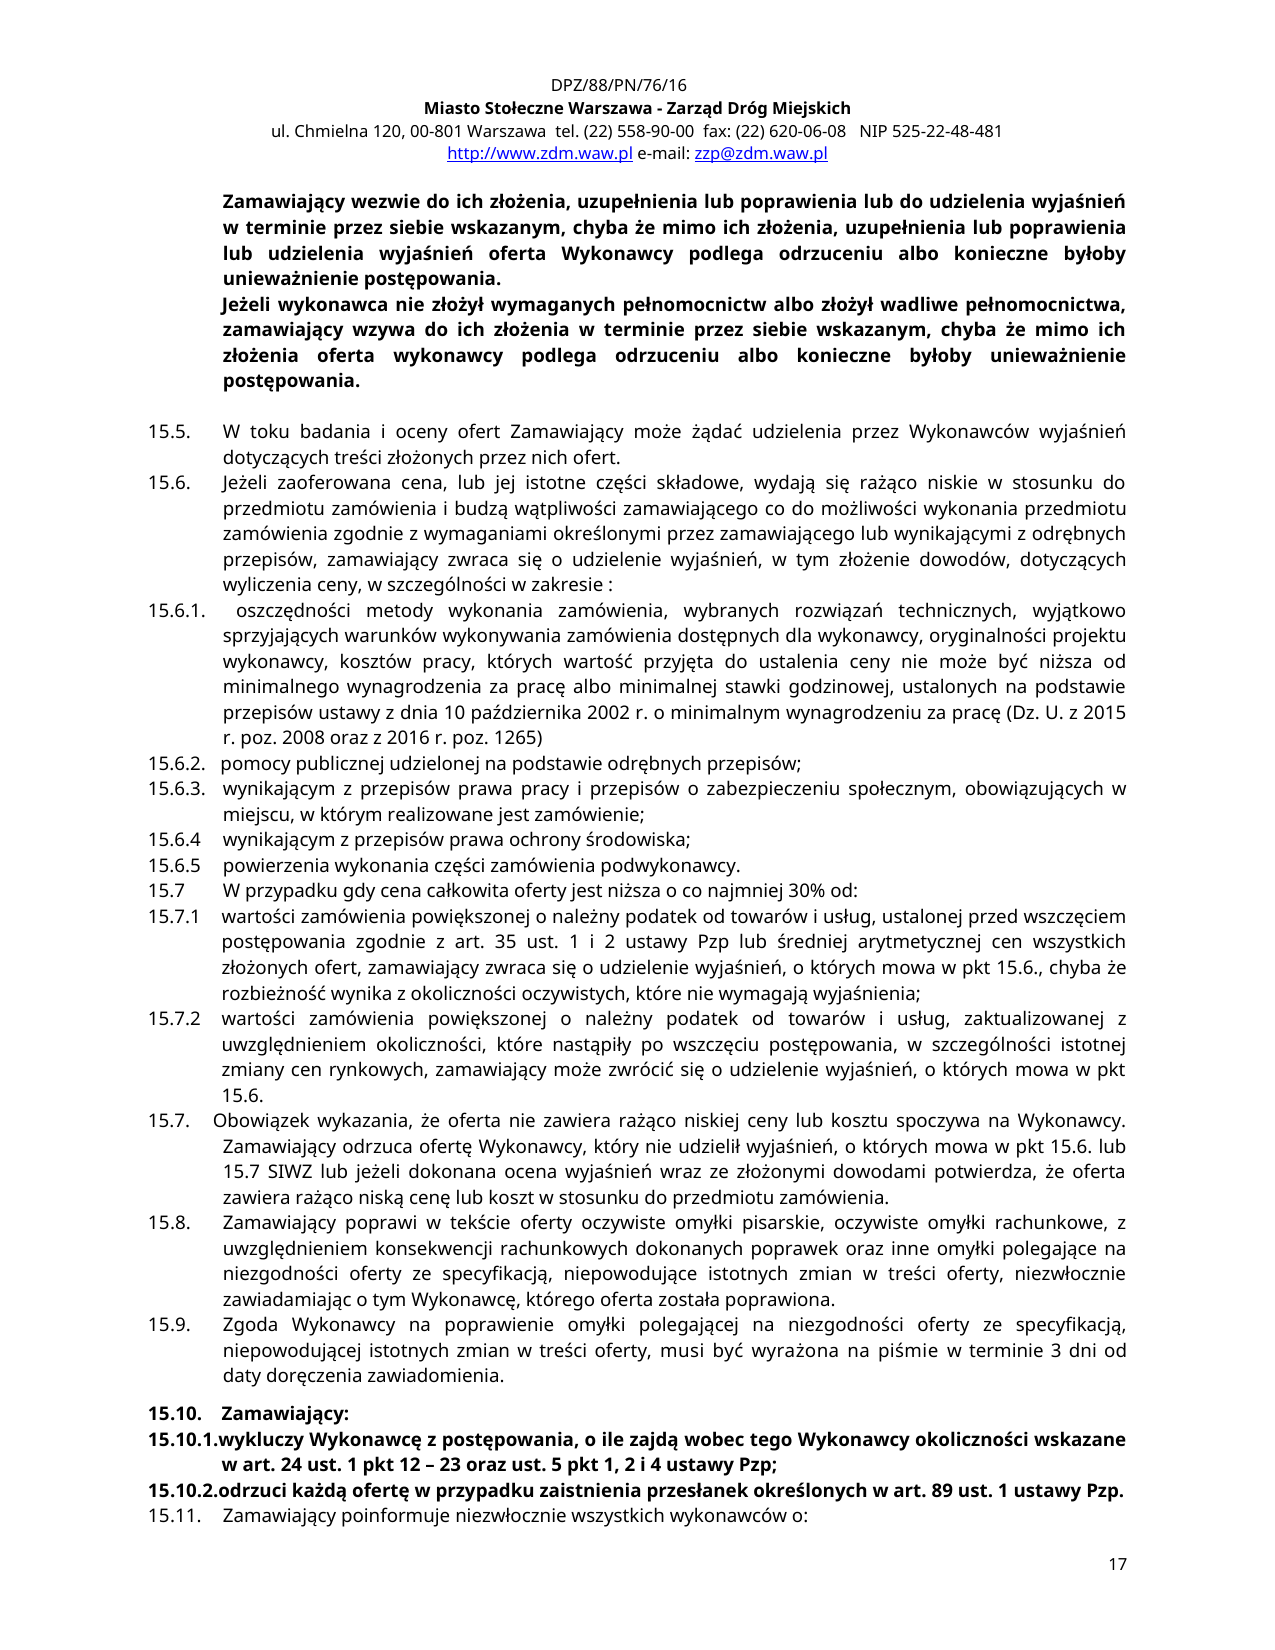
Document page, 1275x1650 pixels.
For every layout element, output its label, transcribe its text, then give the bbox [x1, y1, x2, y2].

text 15.8. Zamawiający poprawi w tekście oferty oczywiste omyłki pisarskie, oczywiste omyłki rachunkowe, z uwzględnieniem konsekwencji rachunkowych dokonanych poprawek oraz inne omyłki polegające na niezgodności oferty ze specyfikacją, niepowodujące istotnych zmian w treści oferty, niezwłocznie zawiadamiając o tym Wykonawcę, którego oferta została poprawiona. [148, 1209, 1127, 1312]
text 15.10. Zamawiający: [148, 1401, 1127, 1426]
text 15.6.1. oszczędności metody wykonania zamówienia, wybranych rozwiązań technicznych, wyjątkowo sprzyjających warunków wykonywania zamówienia dostępnych dla wykonawcy, oryginalności projektu wykonawcy, kosztów pracy, których wartość przyjęta do ustalenia ceny nie może być niższa od minimalnego wynagrodzenia za pracę albo minimalnej stawki godzinowej, ustalonych na podstawie przepisów ustawy z dnia 10 października 2002 r. o minimalnym wynagrodzeniu za pracę (Dz. U. z 2015 r. poz. 2008 oraz z 2016 r. poz. 1265) [148, 597, 1127, 750]
text 15.6.3. wynikającym z przepisów prawa pracy i przepisów o zabezpieczeniu społecznym, obowiązujących w miejscu, w którym realizowane jest zamówienie; [148, 776, 1127, 827]
text 15.7.2 wartości zamówienia powiększonej o należny podatek od towarów i usług, zaktualizowanej z uwzględnieniem okoliczności, które nastąpiły po wszczęciu postępowania, w szczególności istotnej zmiany cen rynkowych, zamawiający może zwrócić się o udzielenie wyjaśnień, o których mowa w pkt 15.6. [148, 1005, 1127, 1107]
text 15.7. Obowiązek wykazania, że oferta nie zawiera rażąco niskiej ceny lub kosztu spoczywa na Wykonawcy. Zamawiający odrzuca ofertę Wykonawcy, który nie udzielił wyjaśnień, o których mowa w pkt 15.6. lub 15.7 SIWZ lub jeżeli dokonana ocena wyjaśnień wraz ze złożonymi dowodami potwierdza, że oferta zawiera rażąco niską cenę lub koszt w stosunku do przedmiotu zamówienia. [148, 1107, 1127, 1209]
text 15.6.5 powierzenia wykonania części zamówienia podwykonawcy. [148, 852, 1127, 878]
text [148, 189, 1127, 291]
text 15.10.2.odrzuci każdą ofertę w przypadku zaistnienia przesłanek określonych w art. 89 ust. 1 ustawy Pzp. [148, 1477, 1127, 1503]
text Jeżeli wykonawca nie złożył wymaganych pełnomocnictw albo złożył wadliwe pełnomocnictwa, zamawiający wzywa do ich złożenia w terminie przez siebie wskazanym, chyba że mimo ich złożenia oferta wykonawcy podlega odrzuceniu albo konieczne byłoby unieważnienie postępowania. [222, 291, 1127, 393]
text 15.6. Jeżeli zaoferowana cena, lub jej istotne części składowe, wydają się rażąco niskie w stosunku do przedmiotu zamówienia i budzą wątpliwości zamawiającego co do możliwości wykonania przedmiotu zamówienia zgodnie z wymaganiami określonymi przez zamawiającego lub wynikającymi z odrębnych przepisów, zamawiający zwraca się o udzielenie wyjaśnień, w tym złożenie dowodów, dotyczących wyliczenia ceny, w szczególności w zakresie : [148, 469, 1127, 597]
text 15.9. Zgoda Wykonawcy na poprawienie omyłki polegającej na niezgodności oferty ze specyfikacją, niepowodującej istotnych zmian w treści oferty, musi być wyrażona na piśmie w terminie 3 dni od daty doręczenia zawiadomienia. [148, 1312, 1127, 1388]
text 15.7 W przypadku gdy cena całkowita oferty jest niższa o co najmniej 30% od: [148, 878, 1127, 903]
text 15.6.4 wynikającym z przepisów prawa ochrony środowiska; [148, 827, 1127, 852]
text 15.7.1 wartości zamówienia powiększonej o należny podatek od towarów i usług, ustalonej przed wszczęciem postępowania zgodnie z art. 35 ust. 1 i 2 ustawy Pzp lub średniej arytmetycznej cen wszystkich złożonych ofert, zamawiający zwraca się o udzielenie wyjaśnień, o których mowa w pkt 15.6., chyba że rozbieżność wynika z okoliczności oczywistych, które nie wymagają wyjaśnienia; [148, 903, 1127, 1005]
text 15.11. Zamawiający poinformuje niezwłocznie wszystkich wykonawców o: [148, 1503, 1127, 1528]
text 15.6.2. pomocy publicznej udzielonej na podstawie odrębnych przepisów; [148, 750, 1127, 776]
text 15.5. W toku badania i oceny ofert Zamawiający może żądać udzielenia przez Wykonawców wyjaśnień dotyczących treści złożonych przez nich ofert. [148, 418, 1127, 469]
text 15.10.1.wykluczy Wykonawcę z postępowania, o ile zajdą wobec tego Wykonawcy okoliczności wskazane w art. 24 ust. 1 pkt 12 – 23 oraz ust. 5 pkt 1, 2 i 4 ustawy Pzp; [148, 1426, 1127, 1477]
